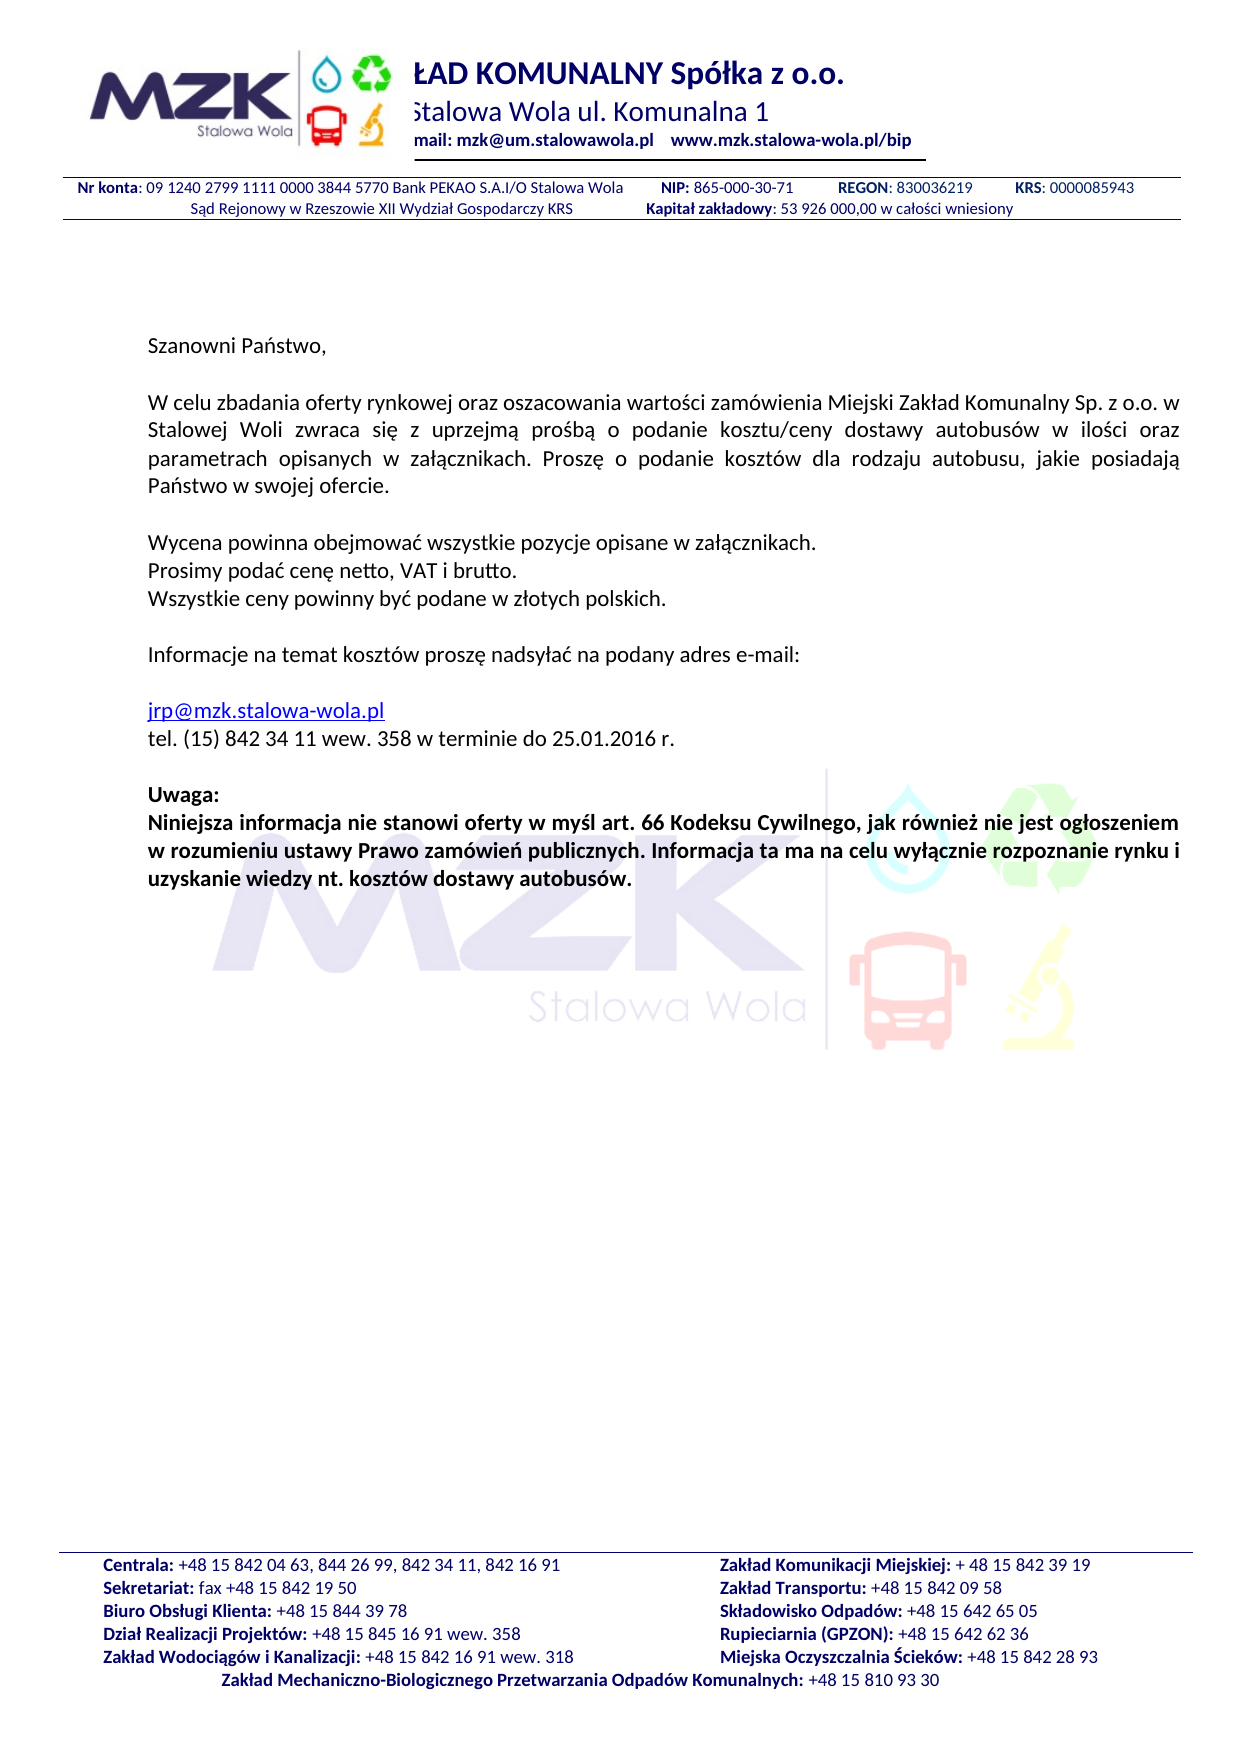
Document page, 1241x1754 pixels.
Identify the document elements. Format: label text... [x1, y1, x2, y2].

text Informacje na temat kosztów proszę nadsyłać na podany adres e-mail: [148, 640, 1181, 668]
picture [70, 32, 418, 167]
text Prosimy podać cenę netto, VAT i brutto. [148, 556, 1181, 584]
text W celu zbadania oferty rynkowej oraz oszacowania wartości zamówienia Miejski Zakład Komunalny Sp. z o.o. w Stalowej Woli zwraca się z uprzejmą prośbą o podanie kosztu/ceny dostawy autobusów w ilości oraz parametrach opisanych w załącznikach. Proszę o podanie kosztów dla rodzaju autobusu, jakie posiadają Państwo w swojej ofercie. [148, 388, 1181, 500]
text Niniejsza informacja nie stanowi oferty w myśl art. 66 Kodeksu Cywilnego, jak również nie jest ogłoszeniem w rozumieniu ustawy Prawo zamówień publicznych. Informacja ta ma na celu wyłącznie rozpoznanie rynku i uzyskanie wiedzy nt. kosztów dostawy autobusów. [148, 808, 1181, 892]
text Wycena powinna obejmować wszystkie pozycje opisane w załącznikach. [148, 528, 1181, 556]
text jrp@mzk.stalowa-wola.pl [148, 696, 1181, 724]
text Uwaga: [148, 780, 1181, 808]
text Wszystkie ceny powinny być podane w złotych polskich. [148, 584, 1181, 612]
text Szanowni Państwo, [148, 332, 1181, 359]
text tel. (15) 842 34 11 wew. 358 w terminie do 25.01.2016 r. [148, 724, 1181, 752]
